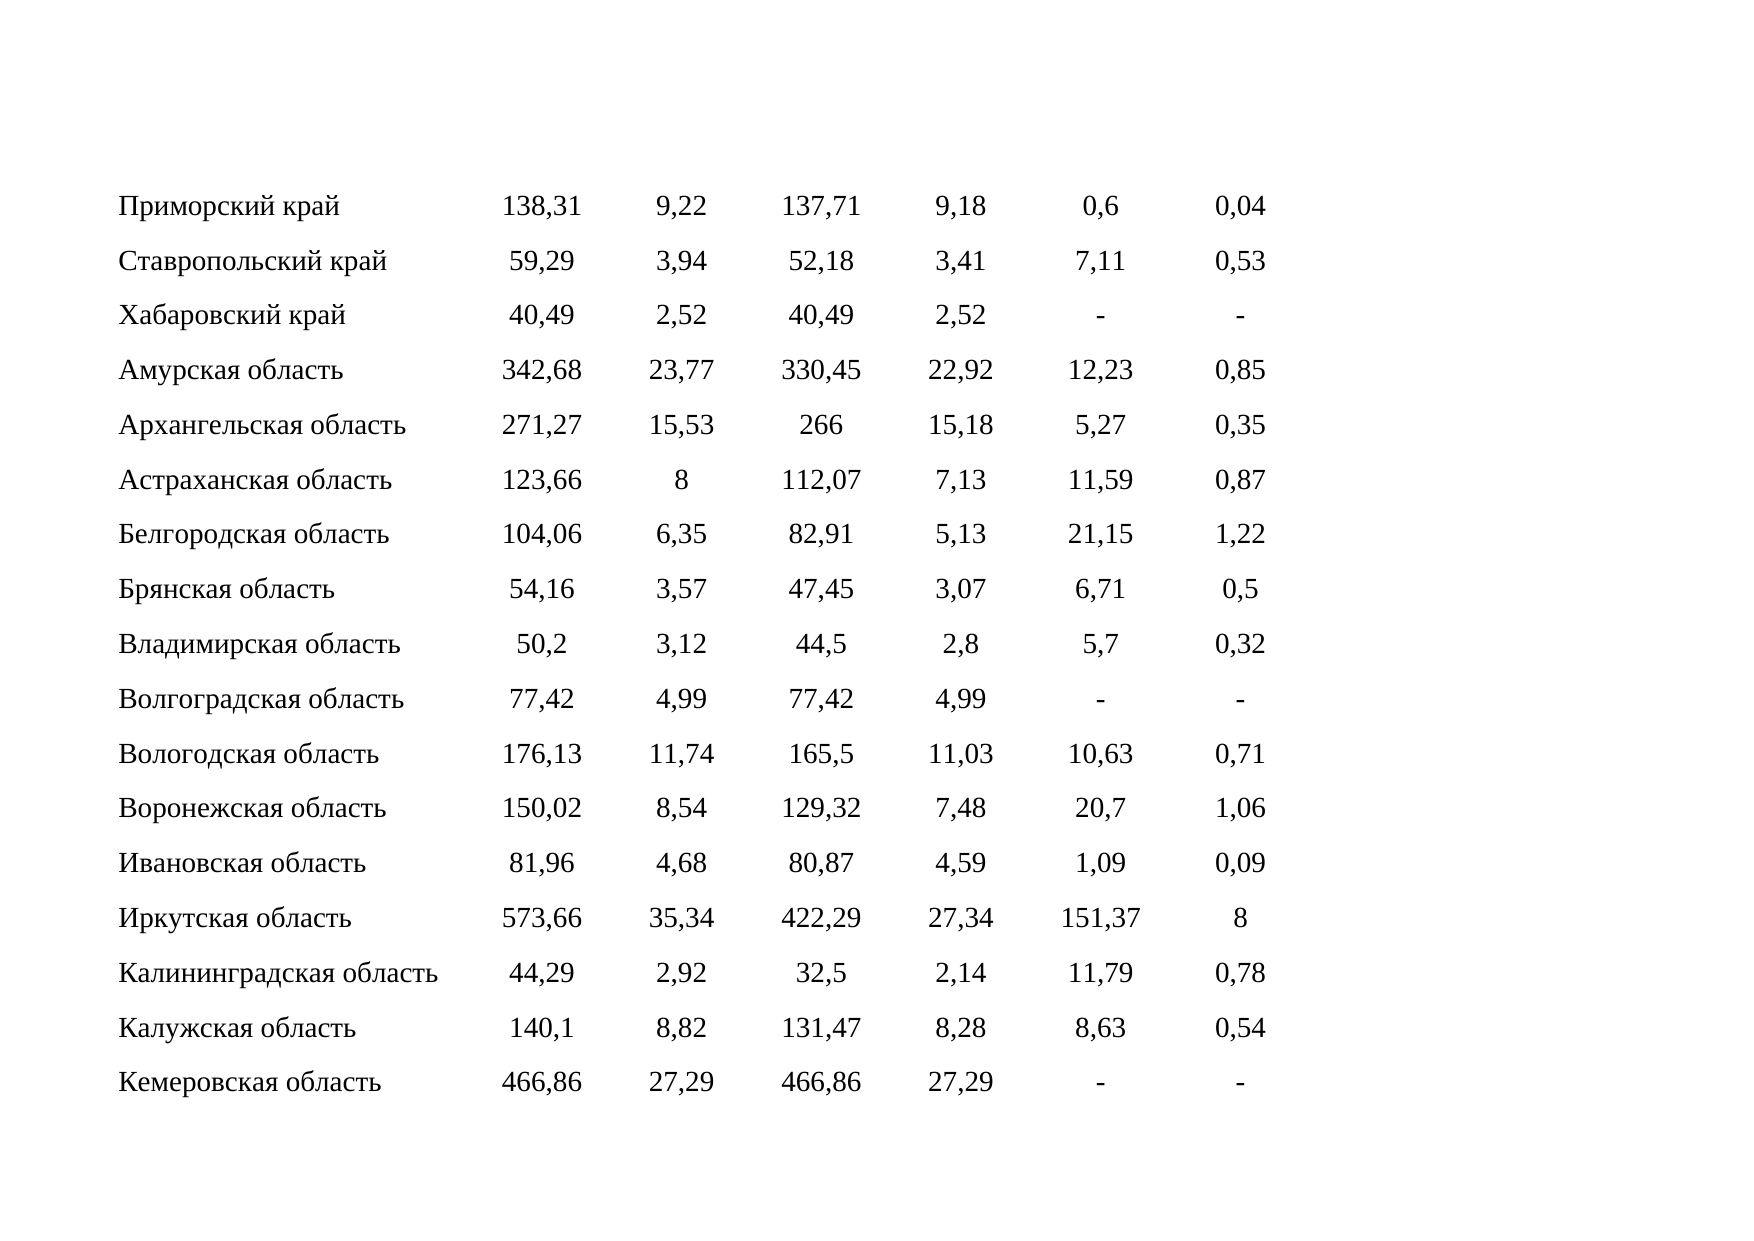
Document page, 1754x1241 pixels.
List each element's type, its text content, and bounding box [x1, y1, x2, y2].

table_cell 2,52 [891, 287, 1031, 342]
table_cell Брянская область [112, 561, 472, 616]
table_cell 330,45 [751, 342, 891, 396]
table_cell Ивановская область [112, 835, 472, 889]
table_cell 342,68 [472, 342, 612, 396]
table_cell Приморский край [112, 177, 472, 232]
table_cell 131,47 [751, 999, 891, 1054]
table_cell Владимирская область [112, 616, 472, 670]
table_cell 137,71 [751, 177, 891, 232]
table_cell 32,5 [751, 944, 891, 999]
table_cell - [1170, 670, 1310, 725]
table_cell 129,32 [751, 780, 891, 835]
table_cell - [1170, 1054, 1310, 1109]
table_cell Иркутская область [112, 890, 472, 944]
table_cell 422,29 [751, 890, 891, 944]
table_cell - [1031, 287, 1170, 342]
table_cell 0,5 [1170, 561, 1310, 616]
table_cell 9,22 [612, 177, 751, 232]
table_cell 138,31 [472, 177, 612, 232]
table_cell 40,49 [472, 287, 612, 342]
table_cell 6,35 [612, 506, 751, 561]
table_cell 104,06 [472, 506, 612, 561]
table_cell 44,29 [472, 944, 612, 999]
table_cell 81,96 [472, 835, 612, 889]
table_cell 11,03 [891, 725, 1031, 780]
table_cell 4,59 [891, 835, 1031, 889]
table_cell 0,87 [1170, 451, 1310, 506]
table_cell 0,85 [1170, 342, 1310, 396]
table_cell 1,09 [1031, 835, 1170, 889]
table_cell Амурская область [112, 342, 472, 396]
table_cell 0,54 [1170, 999, 1310, 1054]
table_cell Белгородская область [112, 506, 472, 561]
table_cell Хабаровский край [112, 287, 472, 342]
table_cell 2,92 [612, 944, 751, 999]
table_cell 0,6 [1031, 177, 1170, 232]
table_cell 0,78 [1170, 944, 1310, 999]
table_cell 150,02 [472, 780, 612, 835]
table_cell 11,74 [612, 725, 751, 780]
table_cell 3,94 [612, 232, 751, 287]
table_cell 2,52 [612, 287, 751, 342]
table_cell 11,79 [1031, 944, 1170, 999]
table_cell 466,86 [751, 1054, 891, 1109]
table_cell 20,7 [1031, 780, 1170, 835]
table_cell 8,28 [891, 999, 1031, 1054]
table_cell 10,63 [1031, 725, 1170, 780]
table_cell 165,5 [751, 725, 891, 780]
table_cell 5,7 [1031, 616, 1170, 670]
table_cell 21,15 [1031, 506, 1170, 561]
table_cell Волгоградская область [112, 670, 472, 725]
table_cell 0,32 [1170, 616, 1310, 670]
table_cell 1,06 [1170, 780, 1310, 835]
table_cell Калужская область [112, 999, 472, 1054]
table_cell Калининградская область [112, 944, 472, 999]
table_cell 4,99 [891, 670, 1031, 725]
table_cell 573,66 [472, 890, 612, 944]
table_cell Ставропольский край [112, 232, 472, 287]
table_cell 40,49 [751, 287, 891, 342]
table_cell 5,27 [1031, 396, 1170, 451]
table_cell 44,5 [751, 616, 891, 670]
table_cell Воронежская область [112, 780, 472, 835]
table_cell 27,34 [891, 890, 1031, 944]
table_cell - [1031, 1054, 1170, 1109]
table_cell 3,07 [891, 561, 1031, 616]
table_cell 112,07 [751, 451, 891, 506]
table_cell 5,13 [891, 506, 1031, 561]
table_cell 80,87 [751, 835, 891, 889]
table_cell 266 [751, 396, 891, 451]
table_cell 11,59 [1031, 451, 1170, 506]
table_cell 52,18 [751, 232, 891, 287]
table_cell 3,57 [612, 561, 751, 616]
table_cell 22,92 [891, 342, 1031, 396]
table_cell 47,45 [751, 561, 891, 616]
table_cell 35,34 [612, 890, 751, 944]
table_cell - [1170, 287, 1310, 342]
table_cell Астраханская область [112, 451, 472, 506]
table_cell 0,04 [1170, 177, 1310, 232]
table_cell 12,23 [1031, 342, 1170, 396]
table_cell 176,13 [472, 725, 612, 780]
table_cell 6,71 [1031, 561, 1170, 616]
table_cell 8,63 [1031, 999, 1170, 1054]
table_cell - [1031, 670, 1170, 725]
table_cell 15,18 [891, 396, 1031, 451]
table_cell 23,77 [612, 342, 751, 396]
table_cell 8 [1170, 890, 1310, 944]
table_cell 9,18 [891, 177, 1031, 232]
table_cell 4,99 [612, 670, 751, 725]
table_cell 82,91 [751, 506, 891, 561]
table_cell 0,71 [1170, 725, 1310, 780]
table_cell 466,86 [472, 1054, 612, 1109]
table_cell 8,54 [612, 780, 751, 835]
table_cell 7,11 [1031, 232, 1170, 287]
table_cell 0,53 [1170, 232, 1310, 287]
table_cell 3,12 [612, 616, 751, 670]
table_cell 7,13 [891, 451, 1031, 506]
table_cell 0,09 [1170, 835, 1310, 889]
table_cell Архангельская область [112, 396, 472, 451]
table_cell 15,53 [612, 396, 751, 451]
table_cell 140,1 [472, 999, 612, 1054]
table_cell 123,66 [472, 451, 612, 506]
table_cell 2,8 [891, 616, 1031, 670]
table_cell 59,29 [472, 232, 612, 287]
table_cell 271,27 [472, 396, 612, 451]
table_cell 0,35 [1170, 396, 1310, 451]
table_cell 3,41 [891, 232, 1031, 287]
table_cell 77,42 [472, 670, 612, 725]
table_cell 27,29 [612, 1054, 751, 1109]
table_cell 4,68 [612, 835, 751, 889]
table_cell 8 [612, 451, 751, 506]
table_cell 7,48 [891, 780, 1031, 835]
table_cell 2,14 [891, 944, 1031, 999]
table_cell 77,42 [751, 670, 891, 725]
table_cell 151,37 [1031, 890, 1170, 944]
table_cell 50,2 [472, 616, 612, 670]
table_cell Вологодская область [112, 725, 472, 780]
table_cell 27,29 [891, 1054, 1031, 1109]
table_cell 8,82 [612, 999, 751, 1054]
table_cell Кемеровская область [112, 1054, 472, 1109]
table_cell 54,16 [472, 561, 612, 616]
table_cell 1,22 [1170, 506, 1310, 561]
